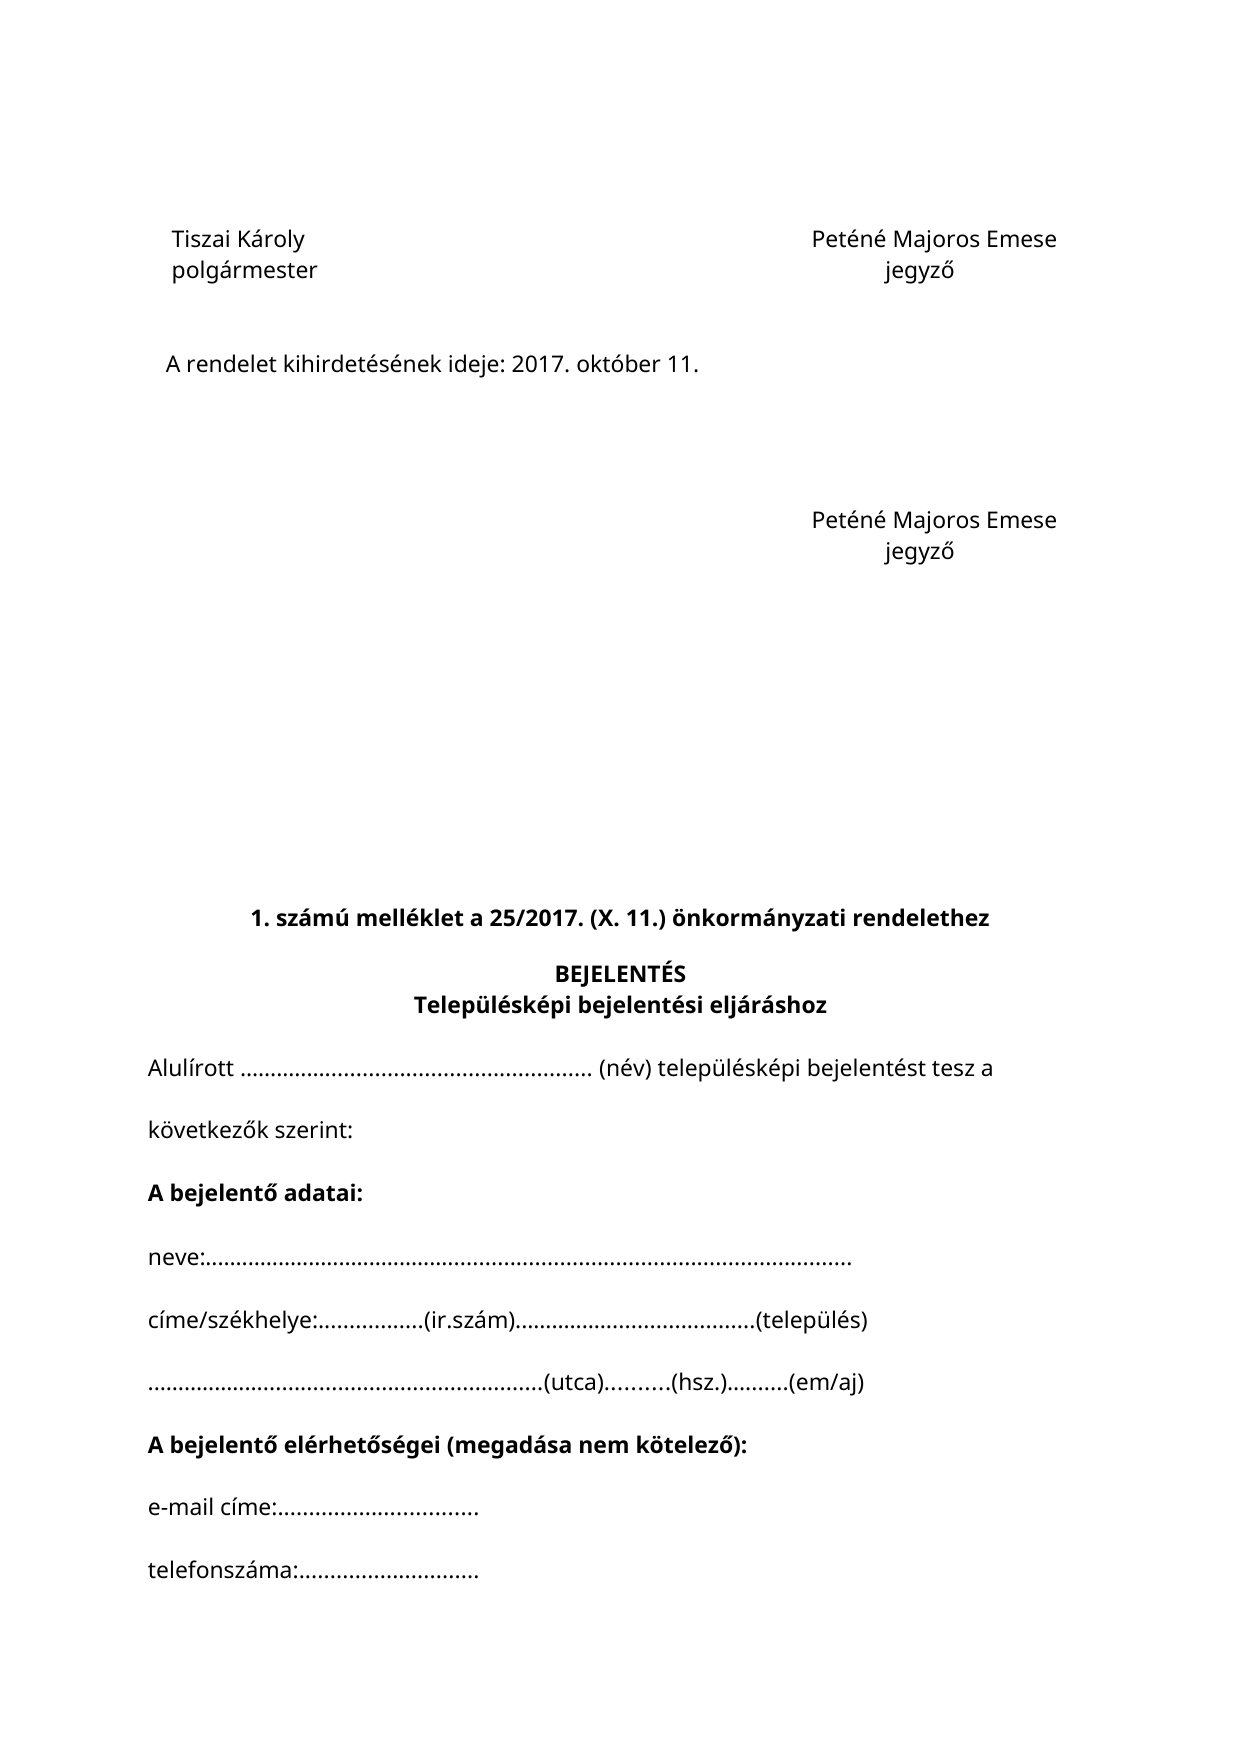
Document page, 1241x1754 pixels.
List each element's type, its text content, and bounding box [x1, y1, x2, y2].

text címe/székhelye: (ir.szám) (település) [148, 1304, 1093, 1335]
text (utca) (hsz.) (em/aj) [148, 1366, 1093, 1397]
text A bejelentő adatai: [148, 1177, 1093, 1208]
text e-mail címe: [148, 1491, 1093, 1522]
text A bejelentő elérhetőségei (megadása nem kötelező): [148, 1429, 1093, 1460]
text Tiszai Károly Peténé Majoros Emese [148, 223, 1093, 254]
text Alulírott (név) településképi bejelentést tesz a következők szerint: [148, 1052, 1093, 1145]
text Településképi bejelentési eljáráshoz [148, 989, 1093, 1020]
text Peténé Majoros Emese [148, 504, 1093, 535]
text jegyző [148, 535, 1093, 566]
text neve: [148, 1241, 1093, 1272]
text polgármester jegyző [148, 254, 1093, 285]
text A rendelet kihirdetésének ideje: 2017. október 11. [148, 348, 1093, 379]
text telefonszáma: [148, 1554, 1093, 1585]
text BEJELENTÉS [148, 958, 1093, 989]
text 1. számú melléklet a 25/2017. (X. 11.) önkormányzati rendelethez [148, 902, 1093, 933]
